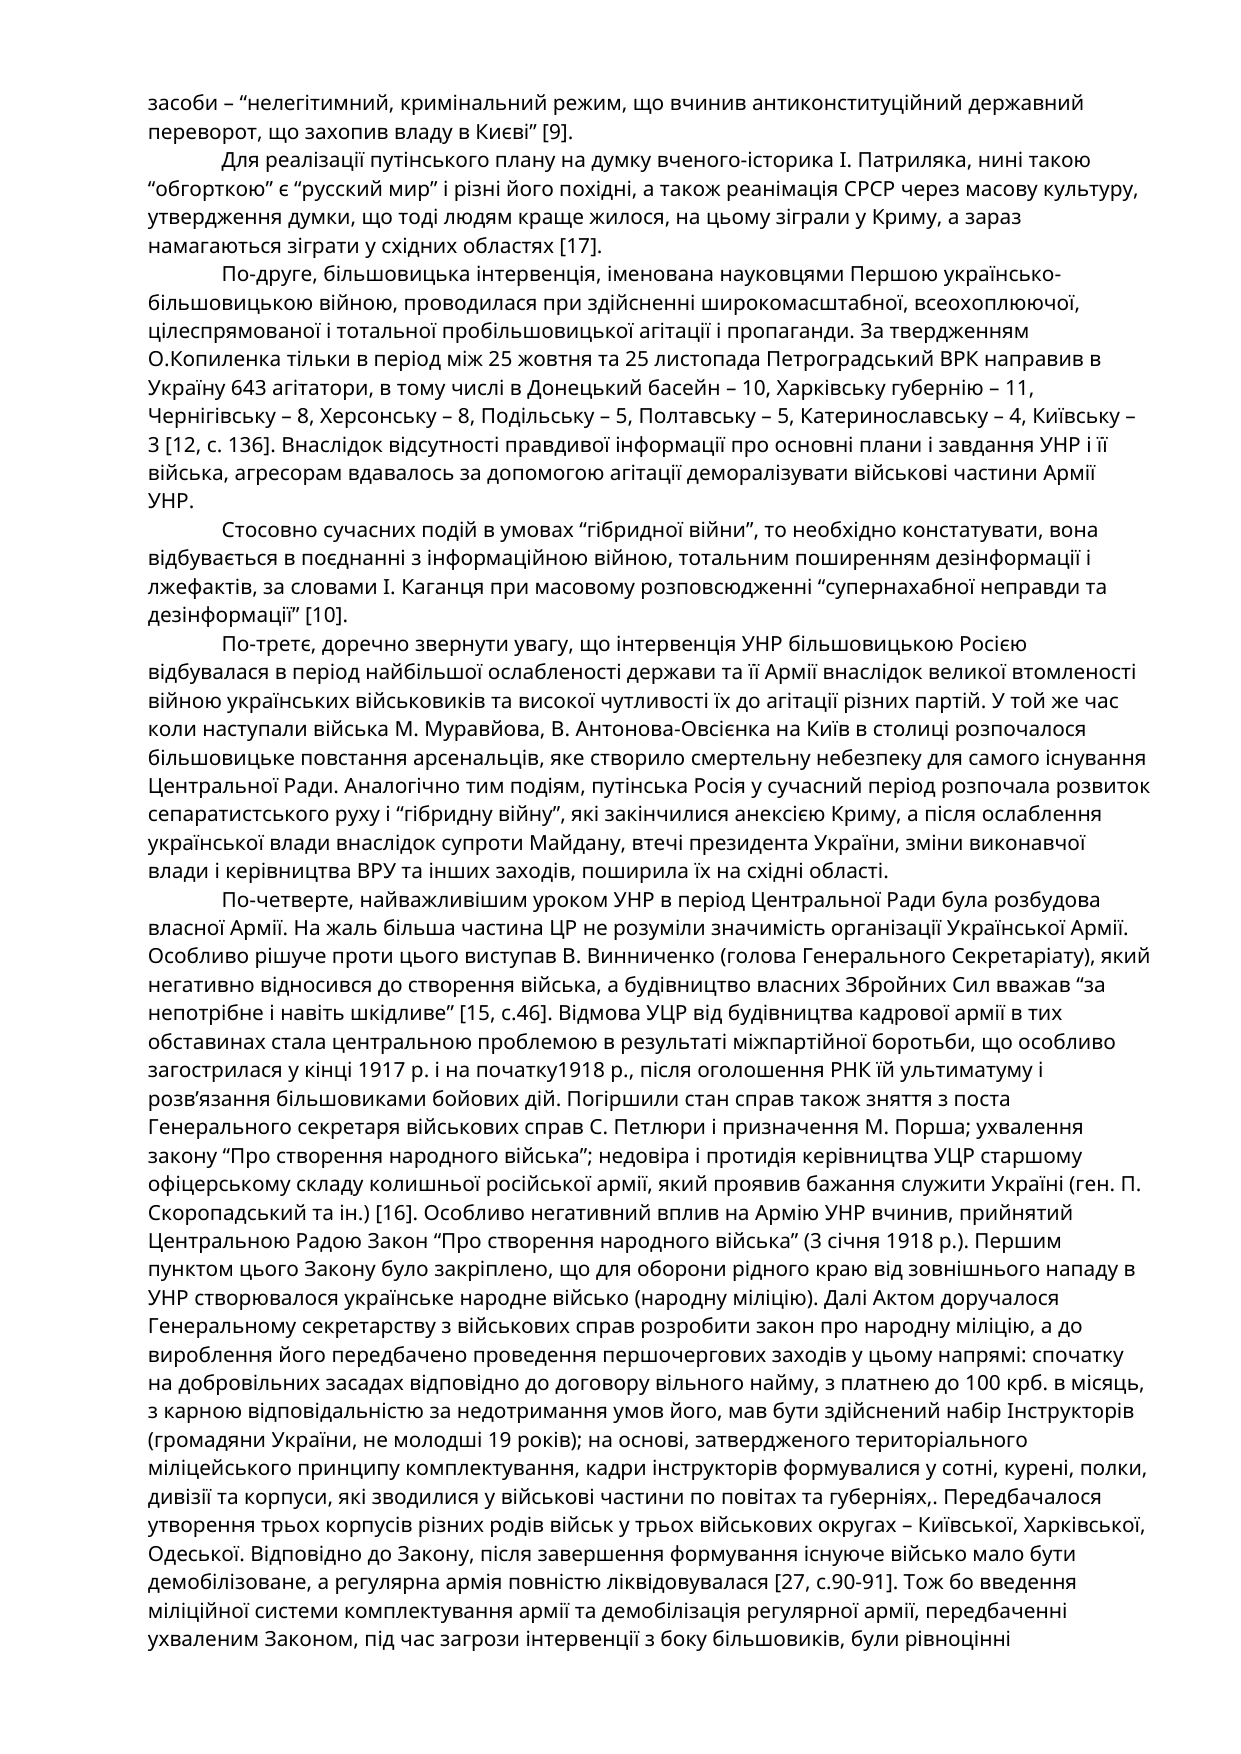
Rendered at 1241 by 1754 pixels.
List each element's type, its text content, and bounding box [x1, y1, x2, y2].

text По-друге, більшовицька інтервенція, іменована науковцями Першою українсько-більшовицькою війною, проводилася при здійсненні широкомасштабної, всеохоплюючої, цілеспрямованої і тотальної пробільшовицької агітації і пропаганди. За твердженням О.Копиленка тільки в період між 25 жовтня та 25 листопада Петроградський ВРК направив в Україну 643 агітатори, в тому числі в Донецький басейн – 10, Харківську губернію – 11, Чернігівську – 8, Херсонську – 8, Подільську – 5, Полтавську – 5, Катеринославську – 4, Київську – 3 [12, с. 136]. Внаслідок відсутності правдивої інформації про основні плани і завдання УНР і її війська, агресорам вдавалось за допомогою агітації деморалізувати військові частини Армії УНР. [148, 259, 1152, 515]
text Для реалізації путінського плану на думку вченого-історика І. Патриляка, нині такою “обгорткою” є “русский мир” і різні його похідні, а також реанімація СРСР через масову культуру, утвердження думки, що тоді людям краще жилося, на цьому зіграли у Криму, а зараз намагаються зіграти у східних областях [17]. [148, 145, 1152, 259]
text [148, 885, 1152, 1653]
text По-третє, доречно звернути увагу, що інтервенція УНР більшовицькою Росією відбувалася в період найбільшої ослабленості держави та її Армії внаслідок великої втомленості війною українських військовиків та високої чутливості їх до агітації різних партій. У той же час коли наступали війська М. Муравйова, В. Антонова-Овсієнка на Київ в столиці розпочалося більшовицьке повстання арсенальців, яке створило смертельну небезпеку для самого існування Центральної Ради. Аналогічно тим подіям, путінська Росія у сучасний період розпочала розвиток сепаратистського руху і “гібридну війну”, які закінчилися анексією Криму, а після ослаблення української влади внаслідок супроти Майдану, втечі президента України, зміни виконавчої влади і керівництва ВРУ та інших заходів, поширила їх на східні області. [148, 629, 1152, 885]
text Стосовно сучасних подій в умовах “гібридної війни”, то необхідно констатувати, вона відбувається в поєднанні з інформаційною війною, тотальним поширенням дезінформації і лжефактів, за словами І. Каганця при масовому розповсюдженні “супернахабної неправди та дезінформації” [10]. [148, 515, 1152, 629]
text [148, 88, 1152, 145]
